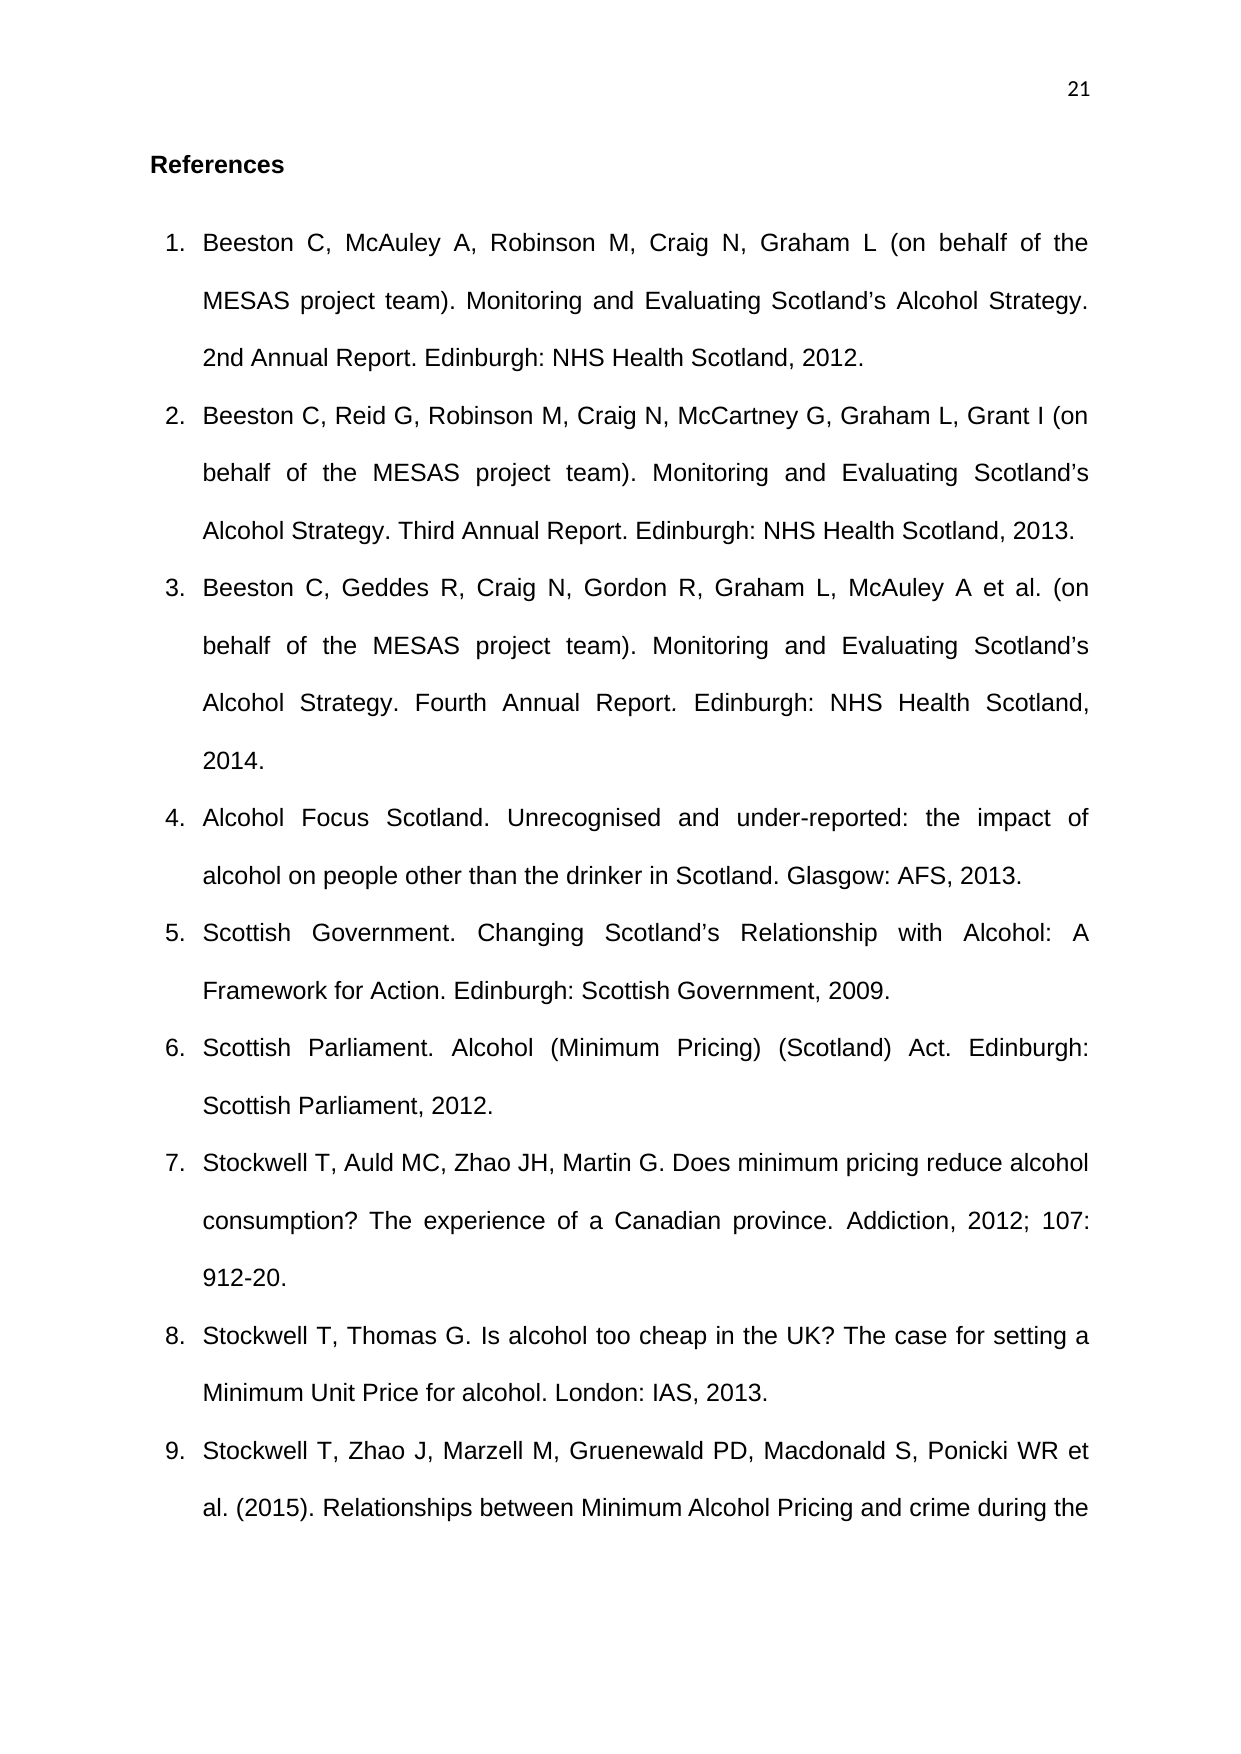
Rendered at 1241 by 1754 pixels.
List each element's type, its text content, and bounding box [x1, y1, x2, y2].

list Beeston C, McAuley A, Robinson M, Craig N, Graham L (on behalf of the MESAS project team). Monitoring and Evaluating Scotland’s Alcohol Strategy. 2nd Annual Report. Edinburgh: NHS Health Scotland, 2012. [165, 228, 1090, 372]
list Beeston C, Geddes R, Craig N, Gordon R, Graham L, McAuley A et al. (on behalf of the MESAS project team). Monitoring and Evaluating Scotland’s Alcohol Strategy. Fourth Annual Report. Edinburgh: NHS Health Scotland, 2014. [165, 573, 1090, 774]
list Stockwell T, Auld MC, Zhao JH, Martin G. Does minimum pricing reduce alcohol consumption? The experience of a Canadian province. Addiction, 2012; 107: 912-20. [165, 1148, 1090, 1292]
list Scottish Parliament. Alcohol (Minimum Pricing) (Scotland) Act. Edinburgh: Scottish Parliament, 2012. [165, 1033, 1090, 1119]
list Stockwell T, Thomas G. Is alcohol too cheap in the UK? The case for setting a Minimum Unit Price for alcohol. London: IAS, 2013. [165, 1321, 1090, 1407]
list Scottish Government. Changing Scotland’s Relationship with Alcohol: A Framework for Action. Edinburgh: Scottish Government, 2009. [165, 918, 1090, 1004]
text References [150, 150, 1090, 179]
list Beeston C, Reid G, Robinson M, Craig N, McCartney G, Graham L, Grant I (on behalf of the MESAS project team). Monitoring and Evaluating Scotland’s Alcohol Strategy. Third Annual Report. Edinburgh: NHS Health Scotland, 2013. [165, 401, 1090, 544]
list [165, 1436, 1090, 1522]
list Alcohol Focus Scotland. Unrecognised and under-reported: the impact of alcohol on people other than the drinker in Scotland. Glasgow: AFS, 2013. [165, 803, 1090, 889]
